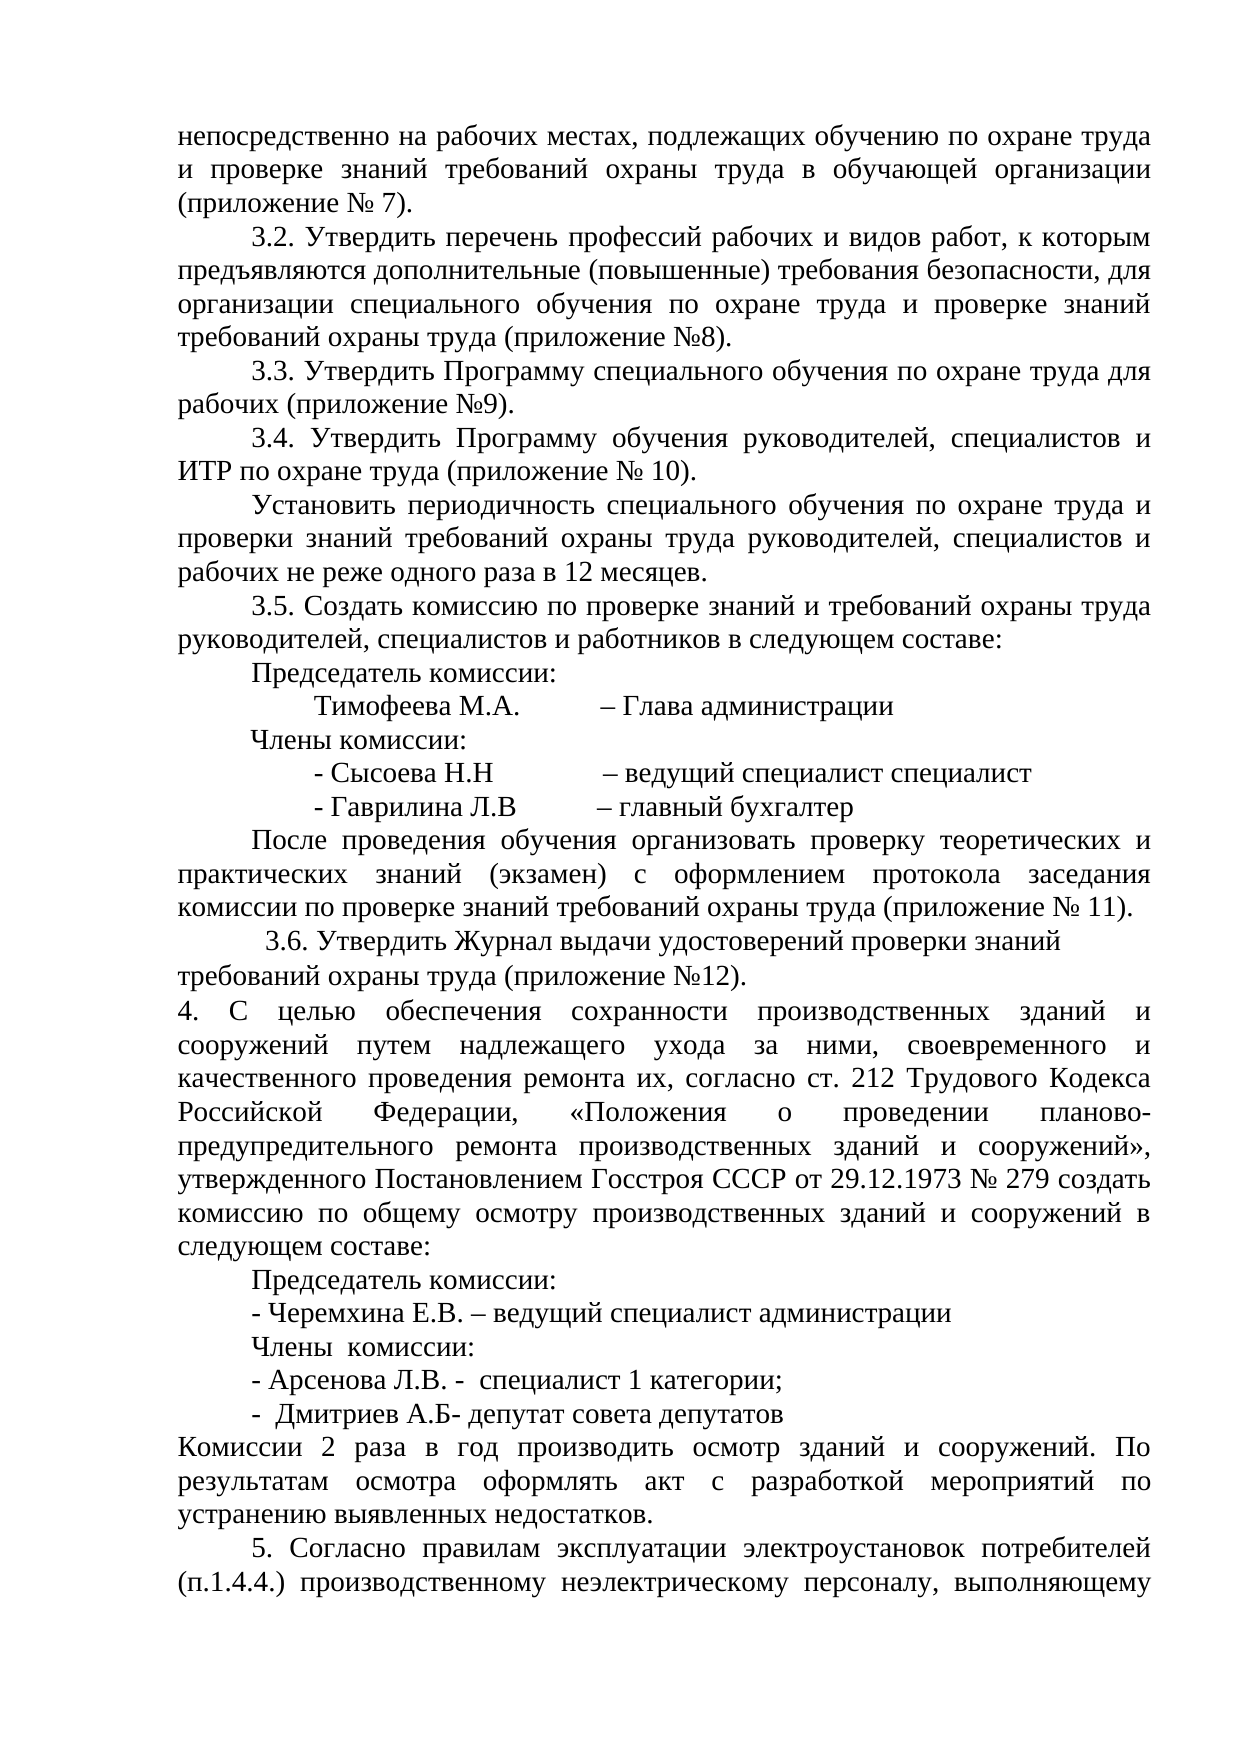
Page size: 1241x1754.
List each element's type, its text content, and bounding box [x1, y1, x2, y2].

text 4. С целью обеспечения сохранности производственных зданий и сооружений путем надлежащего ухода за ними, своевременного и качественного проведения ремонта их, согласно ст. 212 Трудового Кодекса Российской Федерации, «Положения о проведении планово-предупредительного ремонта производственных зданий и сооружений», утвержденного Постановлением Госстроя СССР от 29.12.1973 № 279 создать комиссию по общему осмотру производственных зданий и сооружений в следующем составе: [177, 993, 1152, 1262]
text 3.4. Утвердить Программу обучения руководителей, специалистов и ИТР по охране труда (приложение № 10). [177, 420, 1152, 487]
text - Арсенова Л.В. - специалист 1 категории; [251, 1362, 1152, 1396]
text 3.5. Создать комиссию по проверке знаний и требований охраны труда руководителей, специалистов и работников в следующем составе: [177, 588, 1152, 655]
text Председатель комиссии: [251, 655, 1152, 688]
text Комиссии 2 раза в год производить осмотр зданий и сооружений. По результатам осмотра оформлять акт с разработкой мероприятий по устранению выявленных недостатков. [177, 1429, 1152, 1530]
text Члены комиссии: [177, 722, 1152, 755]
text Установить периодичность специального обучения по охране труда и проверки знаний требований охраны труда руководителей, специалистов и рабочих не реже одного раза в 12 месяцев. [177, 487, 1152, 588]
text - Гаврилина Л.В – главный бухгалтер [313, 789, 1152, 822]
text 3.6. Утвердить Журнал выдачи удостоверений проверки знаний требований охраны труда (приложение №12). [177, 923, 1152, 992]
text 3.3. Утвердить Программу специального обучения по охране труда для рабочих (приложение №9). [177, 353, 1152, 420]
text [177, 1530, 1152, 1597]
list Тимофеева М.А. – Глава администрации [313, 688, 1152, 722]
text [177, 118, 1152, 219]
text 3.2. Утвердить перечень профессий рабочих и видов работ, к которым предъявляются дополнительные (повышенные) требования безопасности, для организации специального обучения по охране труда и проверке знаний требований охраны труда (приложение №8). [177, 219, 1152, 353]
text Члены комиссии: [251, 1329, 1152, 1362]
text - Дмитриев А.Б- депутат совета депутатов [251, 1396, 1152, 1429]
text - Черемхина Е.В. – ведущий специалист администрации [251, 1295, 1152, 1329]
text Председатель комиссии: [251, 1262, 1152, 1295]
text - Сысоева Н.Н – ведущий специалист специалист [313, 755, 1152, 789]
text После проведения обучения организовать проверку теоретических и практических знаний (экзамен) с оформлением протокола заседания комиссии по проверке знаний требований охраны труда (приложение № 11). [177, 822, 1152, 923]
